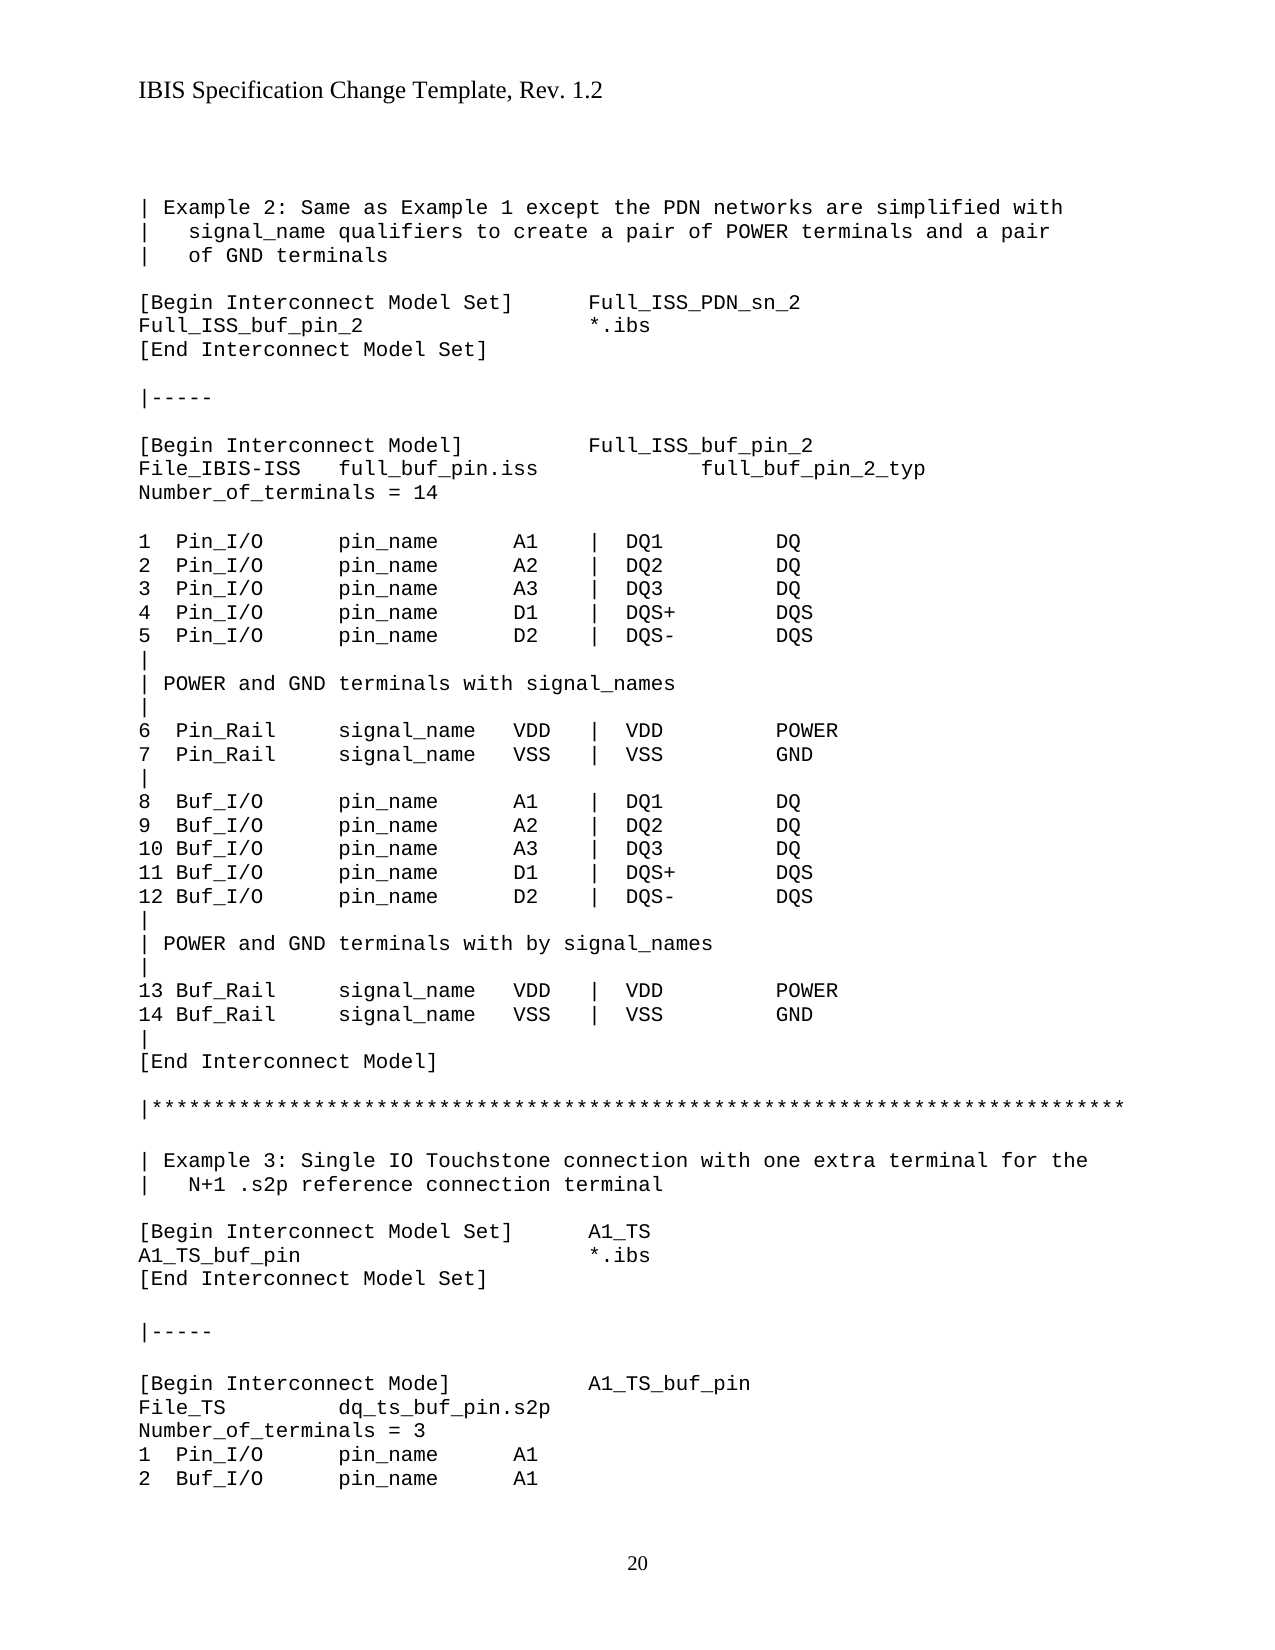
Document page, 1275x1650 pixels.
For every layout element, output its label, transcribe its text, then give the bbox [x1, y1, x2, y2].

text 11 D1 | DQS+ DQS [138, 862, 1137, 886]
text 13 signal_name VDD | VDD POWER [138, 980, 1137, 1004]
text 6 Pin_Rail signal_name VDD | VDD POWER [138, 720, 1137, 744]
text 4 Pin_I/O D1 | DQS+ DQS [138, 602, 1137, 626]
text 2 1 [138, 1468, 1137, 1491]
text 10 A3 | DQ3 DQ [138, 838, 1137, 862]
text 7 Pin_Rail signal_name VSS | VSS GND [138, 744, 1137, 767]
text [End Interconnect Model] [138, 1051, 1137, 1075]
text 1 Pin_I/O A1 [138, 1444, 1137, 1468]
text 2 Pin_I/O A2 | DQ2 DQ [138, 554, 1137, 578]
text 9 A2 | DQ2 DQ [138, 815, 1137, 838]
text Number_of_terminals [138, 1420, 1137, 1444]
text 5 Pin_I/O D2 | DQS- DQS [138, 626, 1137, 649]
text 12 D2 | DQS- DQS [138, 886, 1137, 909]
text 14 signal_name VSS | VSS GND [138, 1004, 1137, 1027]
text 8 A1 | DQ1 DQ [138, 791, 1137, 815]
text [Begin Interconnect M [138, 1373, 1137, 1397]
text 3 Pin_I/O A3 | DQ3 DQ [138, 578, 1137, 602]
text Number_of_terminals 14 [138, 482, 1137, 506]
text 1 Pin_I/O A1 | DQ1 DQ [138, 531, 1137, 554]
text [Begin Interconnect Model] [138, 434, 1137, 458]
